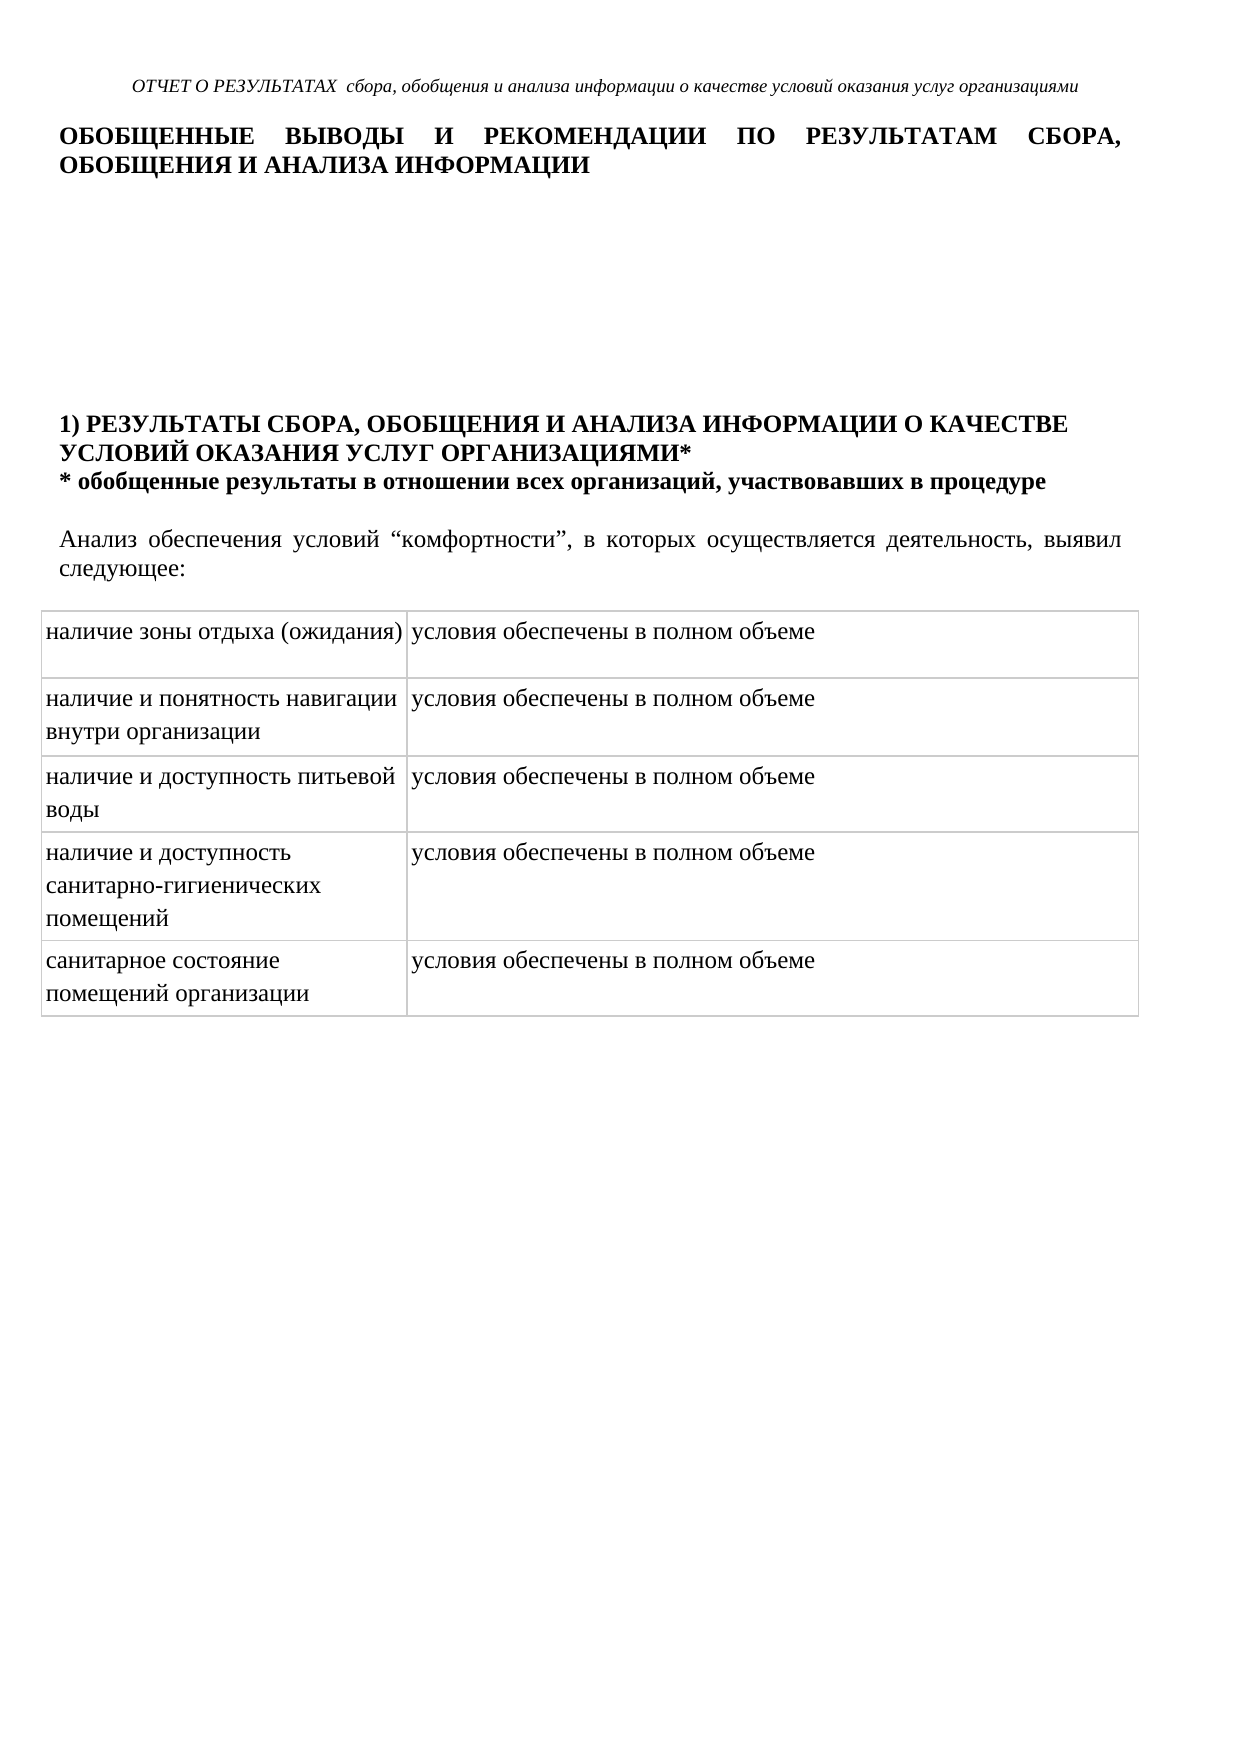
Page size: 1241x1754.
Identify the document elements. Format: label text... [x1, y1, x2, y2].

text * обобщенные результаты в отношении всех организаций, участвовавших в процедуре [59, 466, 1152, 495]
table_header условия обеспечены в полном объеме [408, 612, 1138, 677]
table_cell условия обеспечены в полном объеме [408, 679, 1138, 755]
text УСЛОВИЙ ОКАЗАНИЯ УСЛУГ ОРГАНИЗАЦИЯМИ* [59, 438, 1122, 466]
table_cell условия обеспечены в полном объеме [408, 757, 1138, 831]
text Анализ обеспечения условий “комфортности”, в которых осуществляется деятельность, выявил следующее: [59, 524, 1122, 581]
text ОБОБЩЕННЫЕ ВЫВОДЫ И РЕКОМЕНДАЦИИ ПО РЕЗУЛЬТАТАМ СБОРА, ОБОБЩЕНИЯ И АНАЛИЗА ИНФОРМАЦИИ [59, 121, 1122, 179]
table_header наличие зоны отдыха (ожидания) [42, 612, 406, 677]
table_cell условия обеспечены в полном объеме [408, 833, 1138, 939]
text 1) РЕЗУЛЬТАТЫ СБОРА, ОБОБЩЕНИЯ И АНАЛИЗА ИНФОРМАЦИИ О КАЧЕСТВЕ [59, 409, 1122, 438]
table_cell наличие и доступность санитарно-гигиенических помещений [42, 833, 406, 939]
table_cell наличие и понятность навигации внутри организации [42, 679, 406, 755]
table_cell условия обеспечены в полном объеме [408, 941, 1138, 1015]
table_cell наличие и доступность питьевой воды [42, 757, 406, 831]
table_cell санитарное состояние помещений организации [42, 941, 406, 1015]
